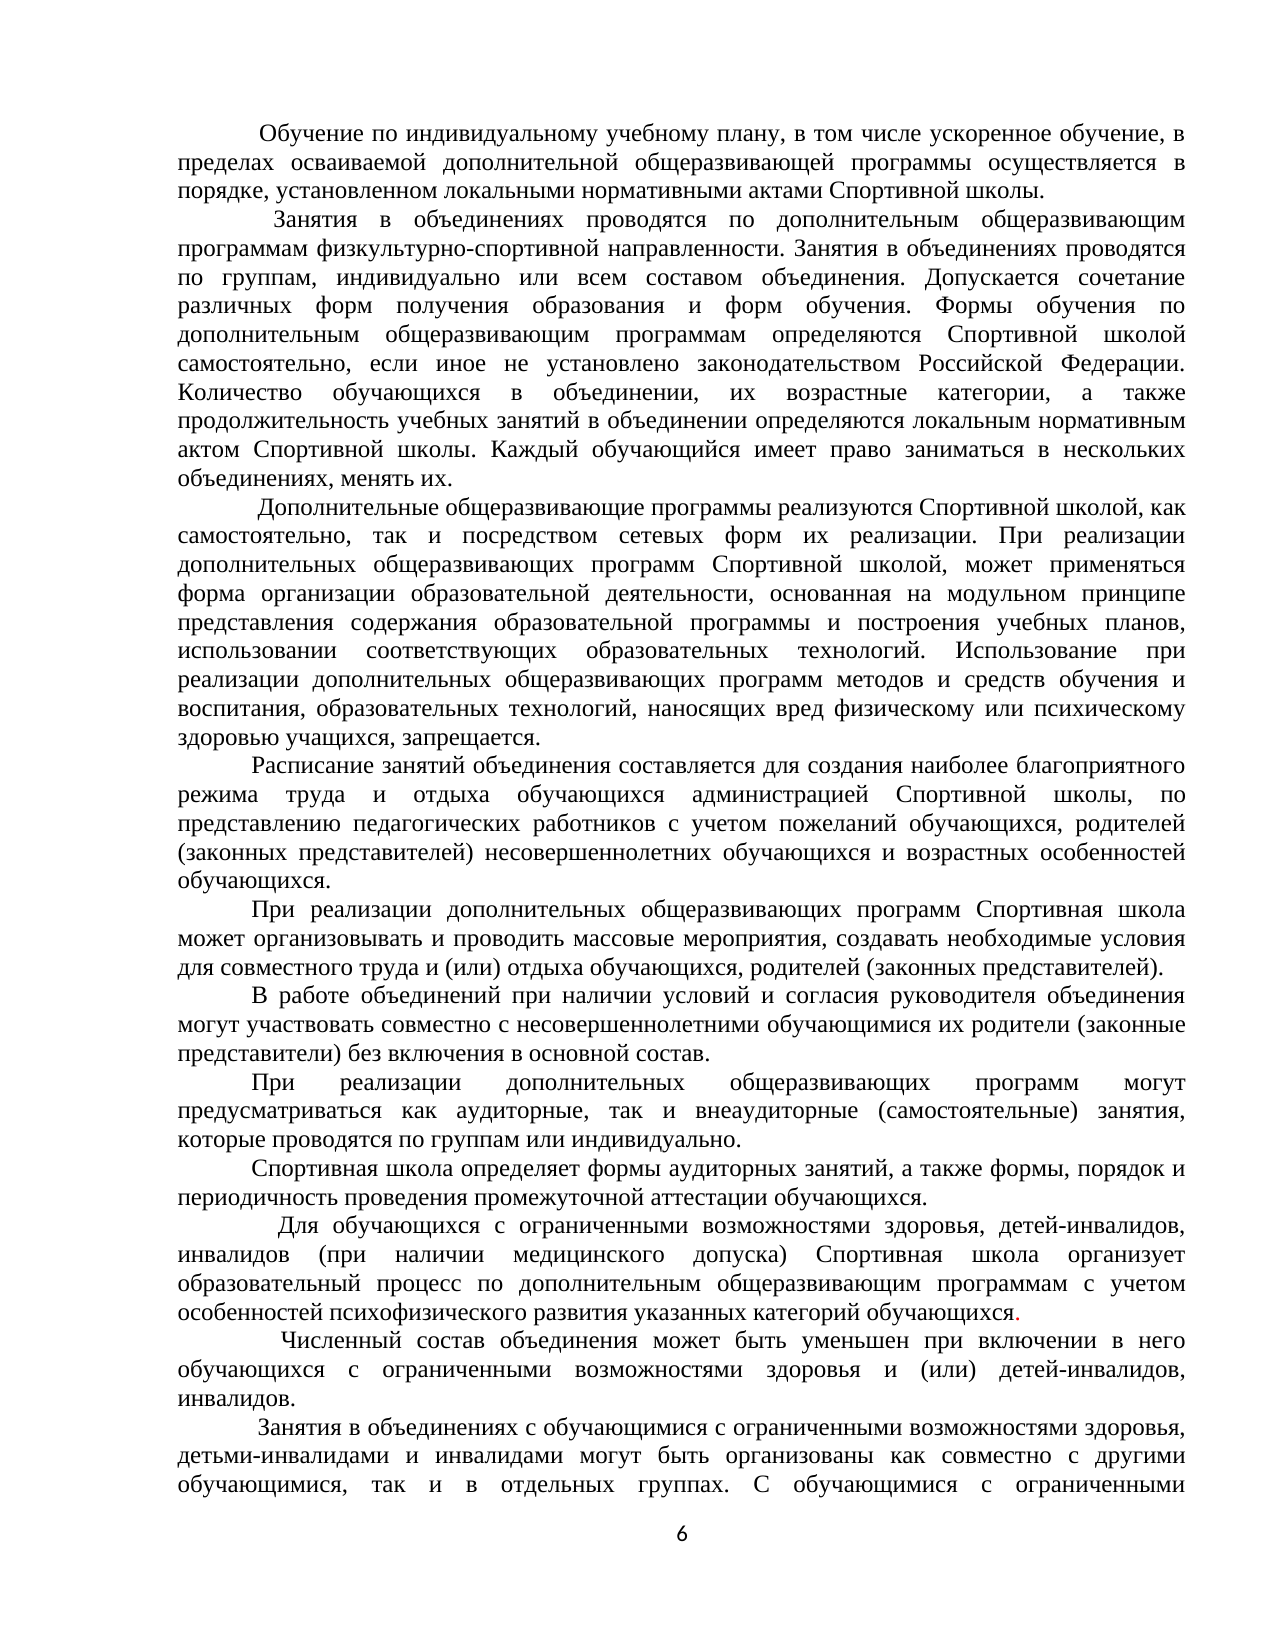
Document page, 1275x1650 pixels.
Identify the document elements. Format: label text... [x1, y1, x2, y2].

text При реализации дополнительных общеразвивающих программ могут предусматриваться как аудиторные, так и внеаудиторные (самостоятельные) занятия, которые проводятся по группам или индивидуально. [177, 1067, 1186, 1153]
text Спортивная школа определяет формы аудиторных занятий, а также формы, порядок и периодичность проведения промежуточной аттестации обучающихся. [177, 1153, 1186, 1211]
text В работе объединений при наличии условий и согласия руководителя объединения могут участвовать совместно с несовершеннолетними обучающимися их родители (законные представители) без включения в основной состав. [177, 981, 1186, 1067]
text Дополнительные общеразвивающие программы реализуются Спортивной школой, как самостоятельно, так и посредством сетевых форм их реализации. При реализации дополнительных общеразвивающих программ Спортивной школой, может применяться форма организации образовательной деятельности, основанная на модульном принципе представления содержания образовательной программы и построения учебных планов, использовании соответствующих образовательных технологий. Использование при реализации дополнительных общеразвивающих программ методов и средств обучения и воспитания, образовательных технологий, наносящих вред физическому или психическому здоровью учащихся, запрещается. [177, 492, 1186, 751]
text Для обучающихся с ограниченными возможностями здоровья, детей-инвалидов, инвалидов (при наличии медицинского допуска) Спортивная школа организует образовательный процесс по дополнительным общеразвивающим программам с учетом особенностей психофизического развития указанных категорий обучающихся. [177, 1211, 1186, 1326]
text Расписание занятий объединения составляется для создания наиболее благоприятного режима труда и отдыха обучающихся администрацией Спортивной школы, по представлению педагогических работников с учетом пожеланий обучающихся, родителей (законных представителей) несовершеннолетних обучающихся и возрастных особенностей обучающихся. [177, 751, 1186, 894]
text Численный состав объединения может быть уменьшен при включении в него обучающихся с ограниченными возможностями здоровья и (или) детей-инвалидов, инвалидов. [177, 1326, 1186, 1412]
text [177, 1412, 1186, 1498]
text Обучение по индивидуальному учебному плану, в том числе ускоренное обучение, в пределах осваиваемой дополнительной общеразвивающей программы осуществляется в порядке, установленном локальными нормативными актами Спортивной школы. [177, 118, 1186, 204]
text Занятия в объединениях проводятся по дополнительным общеразвивающим программам физкультурно-спортивной направленности. Занятия в объединениях проводятся по группам, индивидуально или всем составом объединения. Допускается сочетание различных форм получения образования и форм обучения. Формы обучения по дополнительным общеразвивающим программам определяются Спортивной школой самостоятельно, если иное не установлено законодательством Российской Федерации. Количество обучающихся в объединении, их возрастные категории, а также продолжительность учебных занятий в объединении определяются локальным нормативным актом Спортивной школы. Каждый обучающийся имеет право заниматься в нескольких объединениях, менять их. [177, 204, 1186, 492]
text При реализации дополнительных общеразвивающих программ Спортивная школа может организовывать и проводить массовые мероприятия, создавать необходимые условия для совместного труда и (или) отдыха обучающихся, родителей (законных представителей). [177, 894, 1186, 981]
